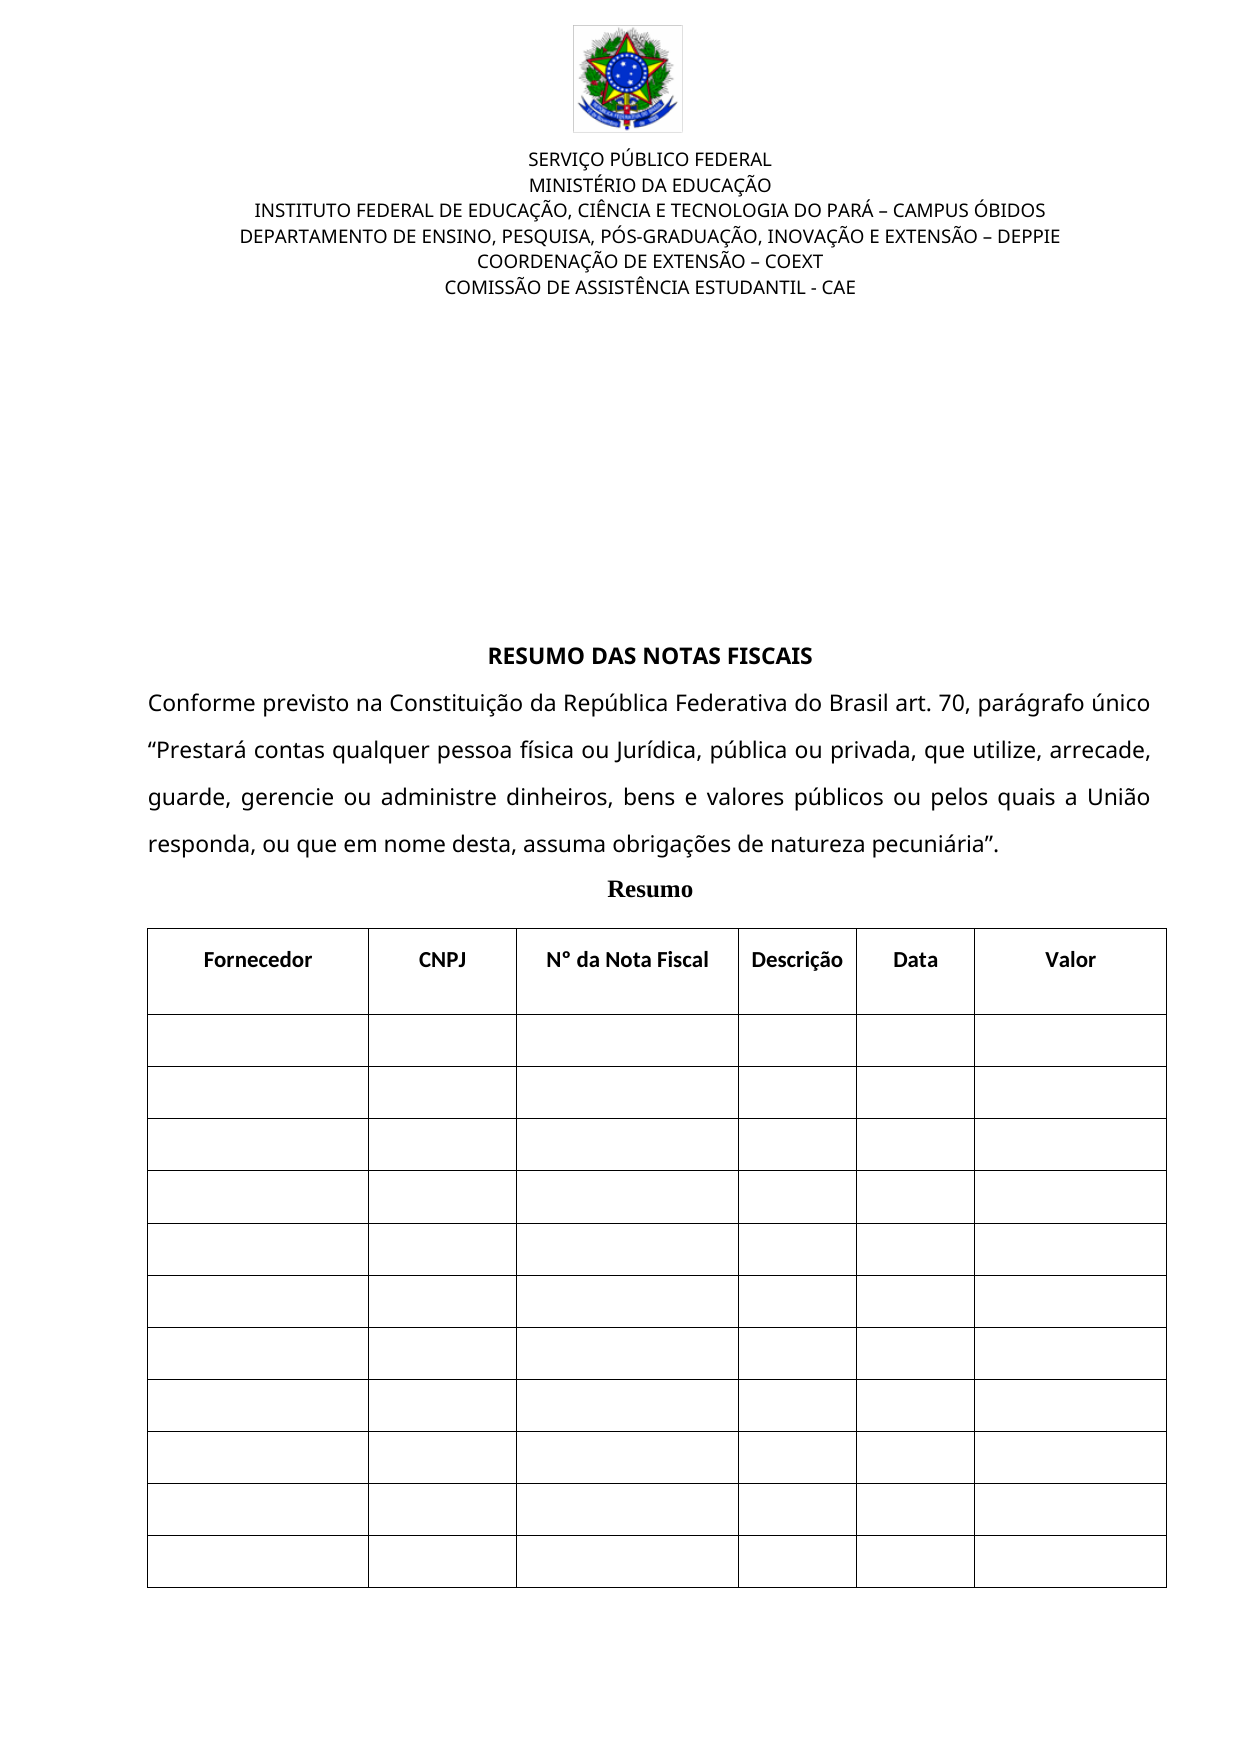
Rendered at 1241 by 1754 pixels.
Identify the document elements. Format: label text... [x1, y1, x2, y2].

table_header Data [857, 929, 974, 1014]
table_header Valor [975, 929, 1166, 1014]
table_cell [739, 1432, 856, 1483]
table_cell [975, 1224, 1166, 1274]
text RESUMO DAS NOTAS FISCAIS [148, 640, 1152, 671]
table_cell [739, 1484, 856, 1535]
table_cell [975, 1119, 1166, 1170]
table_cell [857, 1484, 974, 1535]
table_cell [369, 1224, 516, 1274]
table_cell [148, 1328, 368, 1379]
table_cell [975, 1432, 1166, 1483]
table_cell [148, 1484, 368, 1535]
table_cell [975, 1484, 1166, 1535]
table_cell [739, 1067, 856, 1118]
table_cell [517, 1119, 738, 1170]
table_cell [739, 1224, 856, 1274]
table_cell [857, 1276, 974, 1327]
table_cell [857, 1171, 974, 1222]
table_cell [148, 1224, 368, 1274]
table_cell [369, 1015, 516, 1066]
table_cell [517, 1536, 738, 1587]
table_cell [148, 1119, 368, 1170]
table_cell [369, 1119, 516, 1170]
table_cell [148, 1432, 368, 1483]
table_cell [857, 1015, 974, 1066]
table_cell [369, 1171, 516, 1222]
table_cell [975, 1536, 1166, 1587]
table_cell [857, 1536, 974, 1587]
table_cell [369, 1380, 516, 1431]
table_cell [975, 1067, 1166, 1118]
table_cell [148, 1067, 368, 1118]
table_cell [739, 1119, 856, 1170]
table_cell [369, 1067, 516, 1118]
table_cell [517, 1276, 738, 1327]
table_cell [517, 1171, 738, 1222]
table_cell [369, 1484, 516, 1535]
table_cell [857, 1432, 974, 1483]
table_header Fornecedor [148, 929, 368, 1014]
table_cell [739, 1380, 856, 1431]
table_cell [517, 1015, 738, 1066]
table_cell [148, 1536, 368, 1587]
table_cell [975, 1171, 1166, 1222]
table_cell [369, 1432, 516, 1483]
table_cell [975, 1380, 1166, 1431]
table_cell [857, 1380, 974, 1431]
table_cell [739, 1171, 856, 1222]
table_cell [739, 1276, 856, 1327]
text Resumo [148, 874, 1152, 903]
table_cell [857, 1224, 974, 1274]
table_cell [975, 1015, 1166, 1066]
table_cell [857, 1328, 974, 1379]
table_cell [739, 1015, 856, 1066]
table_cell [975, 1328, 1166, 1379]
table_cell [517, 1224, 738, 1274]
table_cell [369, 1276, 516, 1327]
table_cell [148, 1276, 368, 1327]
table_cell [517, 1328, 738, 1379]
table_cell [369, 1328, 516, 1379]
picture [571, 23, 684, 135]
table_header Nº da Nota Fiscal [517, 929, 738, 1014]
table_cell [739, 1328, 856, 1379]
table_cell [148, 1171, 368, 1222]
table_cell [857, 1119, 974, 1170]
text Conforme previsto na Constituição da República Federativa do Brasil art. 70, parágrafo único “Prestará contas qualquer pessoa física ou Jurídica, pública ou privada, que utilize, arrecade, guarde, gerencie ou administre dinheiros, bens e valores públicos ou pelos quais a União responda, ou que em nome desta, assuma obrigações de natureza pecuniária”. [148, 687, 1152, 859]
table_cell [739, 1536, 856, 1587]
table_cell [369, 1536, 516, 1587]
table_header CNPJ [369, 929, 516, 1014]
table_cell [148, 1380, 368, 1431]
table_cell [975, 1276, 1166, 1327]
table_cell [517, 1432, 738, 1483]
table_cell [517, 1484, 738, 1535]
table_cell [517, 1067, 738, 1118]
table_header Descrição [739, 929, 856, 1014]
table_cell [857, 1067, 974, 1118]
table_cell [517, 1380, 738, 1431]
table_cell [148, 1015, 368, 1066]
